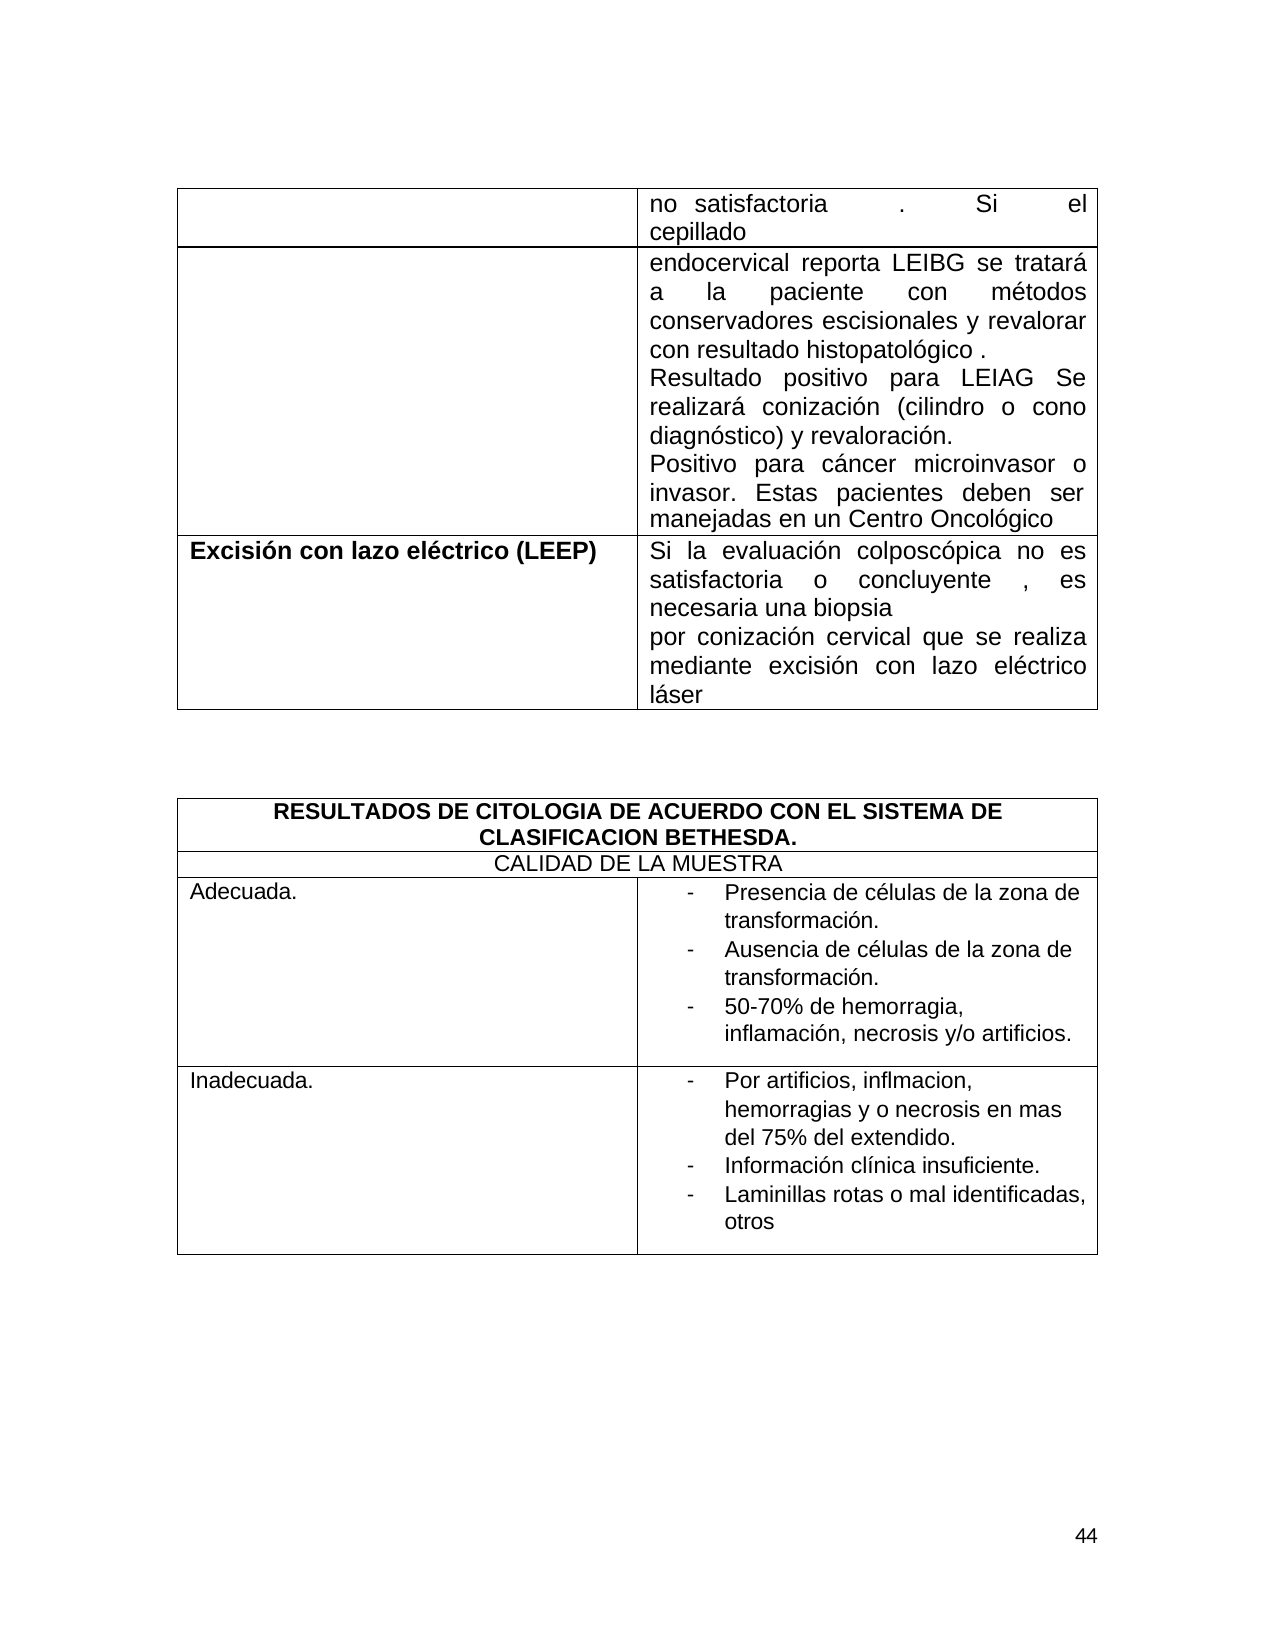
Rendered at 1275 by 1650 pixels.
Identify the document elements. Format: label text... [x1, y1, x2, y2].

table_cell Excisión con lazo eléctrico (LEEP) [178, 536, 637, 708]
table_header [178, 248, 637, 534]
table_cell Inadecuada. [178, 1067, 637, 1254]
table_header endocervical reporta LEIBG se tratará a la paciente con métodos conservadores escisionales y revalorar con resultado histopatológico . Resultado positivo para LEIAG Se realizará conización (cilindro o cono diagnóstico) y revaloración. Positivo para cáncer microinvasor o invasor. Estas pacientes deben ser manejadas en un Centro Oncológico [638, 248, 1097, 534]
table_cell Adecuada. [178, 878, 637, 1066]
table_header RESULTADOS DE CITOLOGIA DE ACUERDO CON EL SISTEMA DE CLASIFICACION BETHESDA. [178, 799, 1097, 851]
table_cell CALIDAD DE LA MUESTRA [178, 852, 1097, 877]
table_cell Presencia de células de la zona de transformación. Ausencia de células de la zona de transformación. 50-70% de hemorragia, inflamación, necrosis y/o artificios. [638, 878, 1097, 1066]
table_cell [638, 189, 1097, 246]
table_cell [178, 189, 637, 246]
table_cell Por artificios, inflmacion, hemorragias y o necrosis en mas del 75% del extendido. Información clínica insuficiente. Laminillas rotas o mal identificadas, otros [638, 1067, 1097, 1254]
table_cell Si la evaluación colposcópica no es satisfactoria o concluyente , es necesaria una biopsia por conización cervical que se realiza mediante excisión con lazo eléctrico láser [638, 536, 1097, 708]
